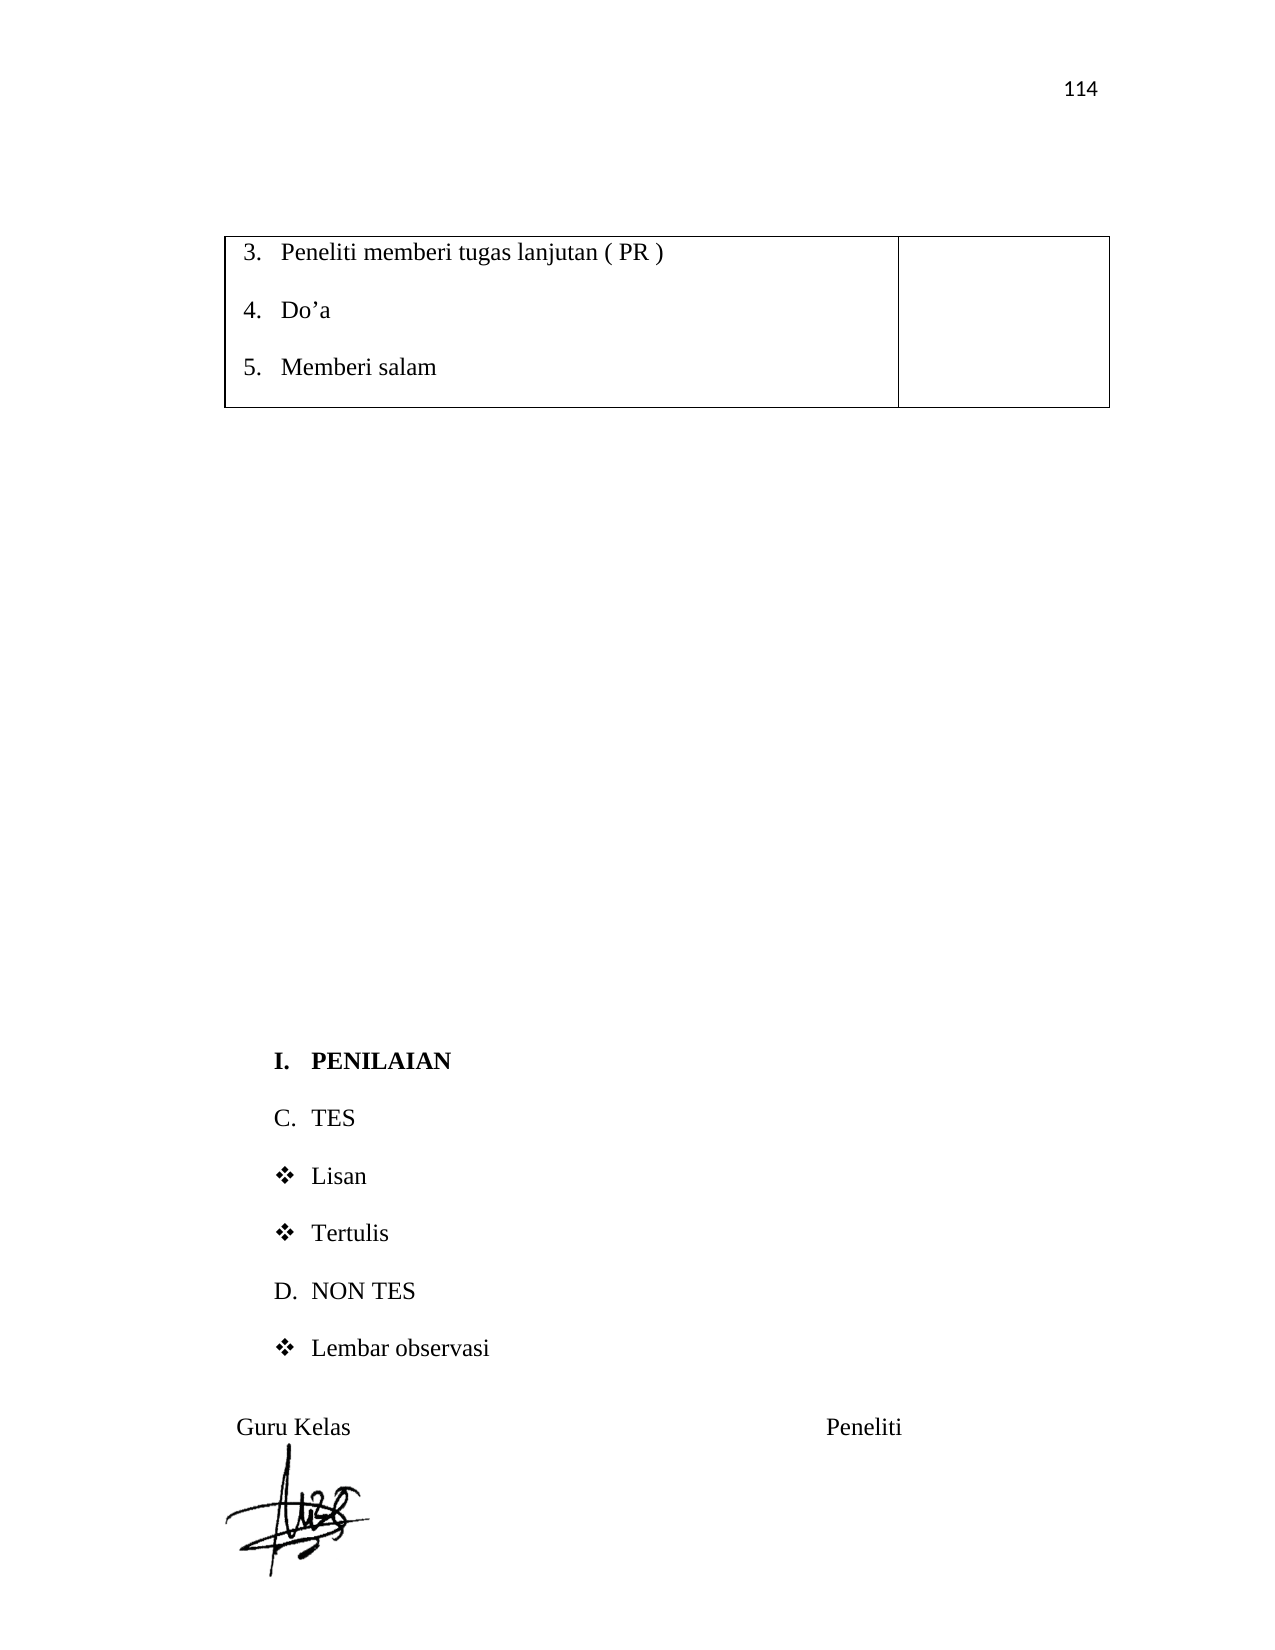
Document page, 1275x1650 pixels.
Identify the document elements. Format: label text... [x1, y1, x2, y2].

table_cell [899, 237, 1109, 407]
list TES [274, 1103, 1098, 1132]
list Lembar observasi [274, 1333, 1098, 1362]
list PENILAIAN [274, 1046, 1098, 1074]
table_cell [226, 237, 898, 407]
list NON TES [274, 1276, 1098, 1304]
list Tertulis [274, 1218, 1098, 1247]
picture [183, 1416, 428, 1607]
list Lisan [274, 1161, 1098, 1189]
text Guru Kelas Peneliti [236, 1412, 1098, 1440]
